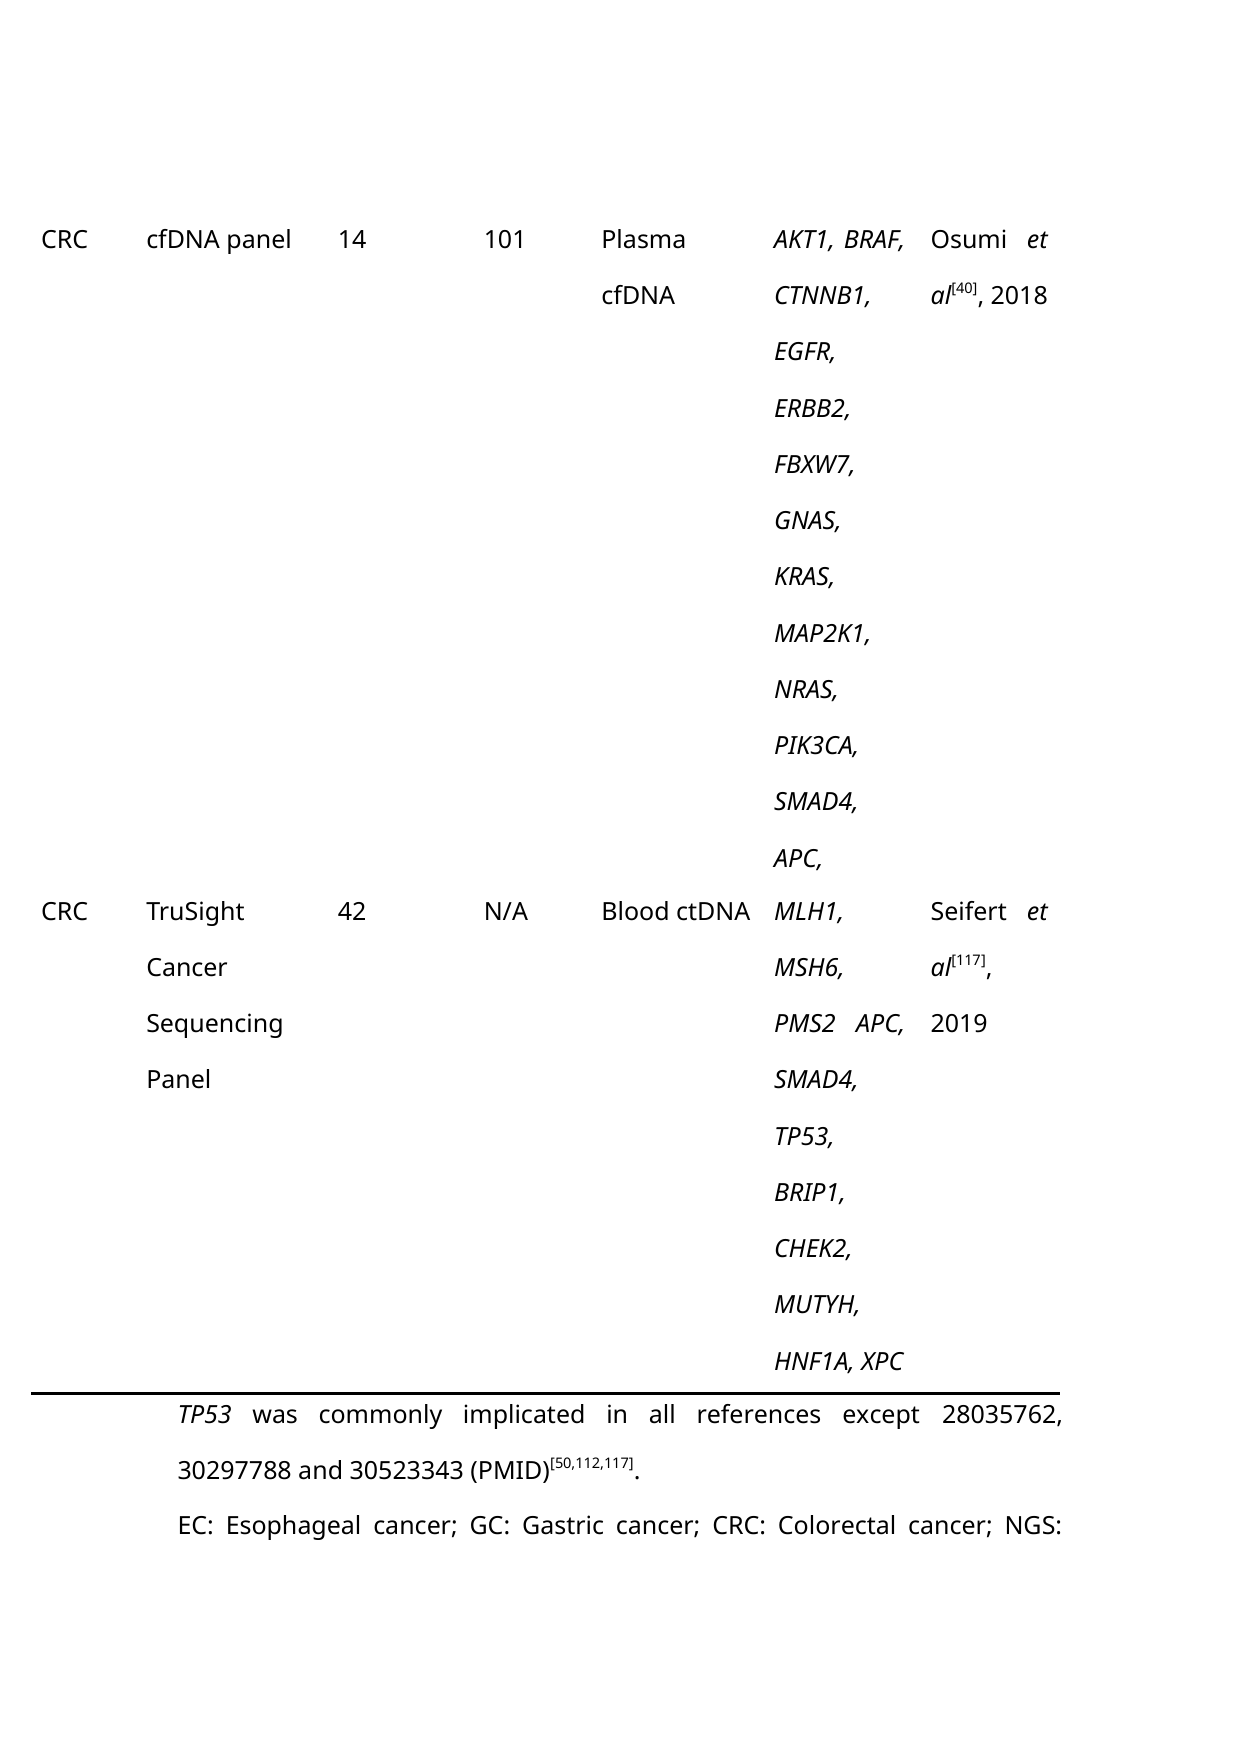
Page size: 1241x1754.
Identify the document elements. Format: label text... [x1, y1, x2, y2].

table_cell N/A [474, 892, 588, 1392]
table_cell Seifert et al[117], 2019 [921, 892, 1060, 1392]
table_cell Plasma cfDNA [592, 220, 761, 889]
table_cell 101 [474, 220, 588, 889]
table_cell CRC [31, 892, 133, 1392]
table_cell 14 [328, 220, 471, 889]
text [177, 1506, 1063, 1543]
table_cell 42 [328, 892, 471, 1392]
table_cell TruSight Cancer Sequencing Panel [136, 892, 325, 1392]
table_cell AKT1, BRAF, CTNNB1, EGFR, ERBB2, FBXW7, GNAS, KRAS, MAP2K1, NRAS, PIK3CA, SMAD4, APC, [764, 220, 918, 889]
table_cell CRC [31, 220, 133, 889]
text TP53 was commonly implicated in all references except 28035762, 30297788 and 30523343 (PMID)[50,112,117]. [177, 1395, 1063, 1489]
table_cell Blood ctDNA [592, 892, 761, 1392]
table_cell MLH1, MSH6, PMS2 APC, SMAD4, TP53, BRIP1, CHEK2, MUTYH, HNF1A, XPC [764, 892, 918, 1392]
table_cell Osumi et al[40], 2018 [921, 220, 1060, 889]
table_cell cfDNA panel [136, 220, 325, 889]
